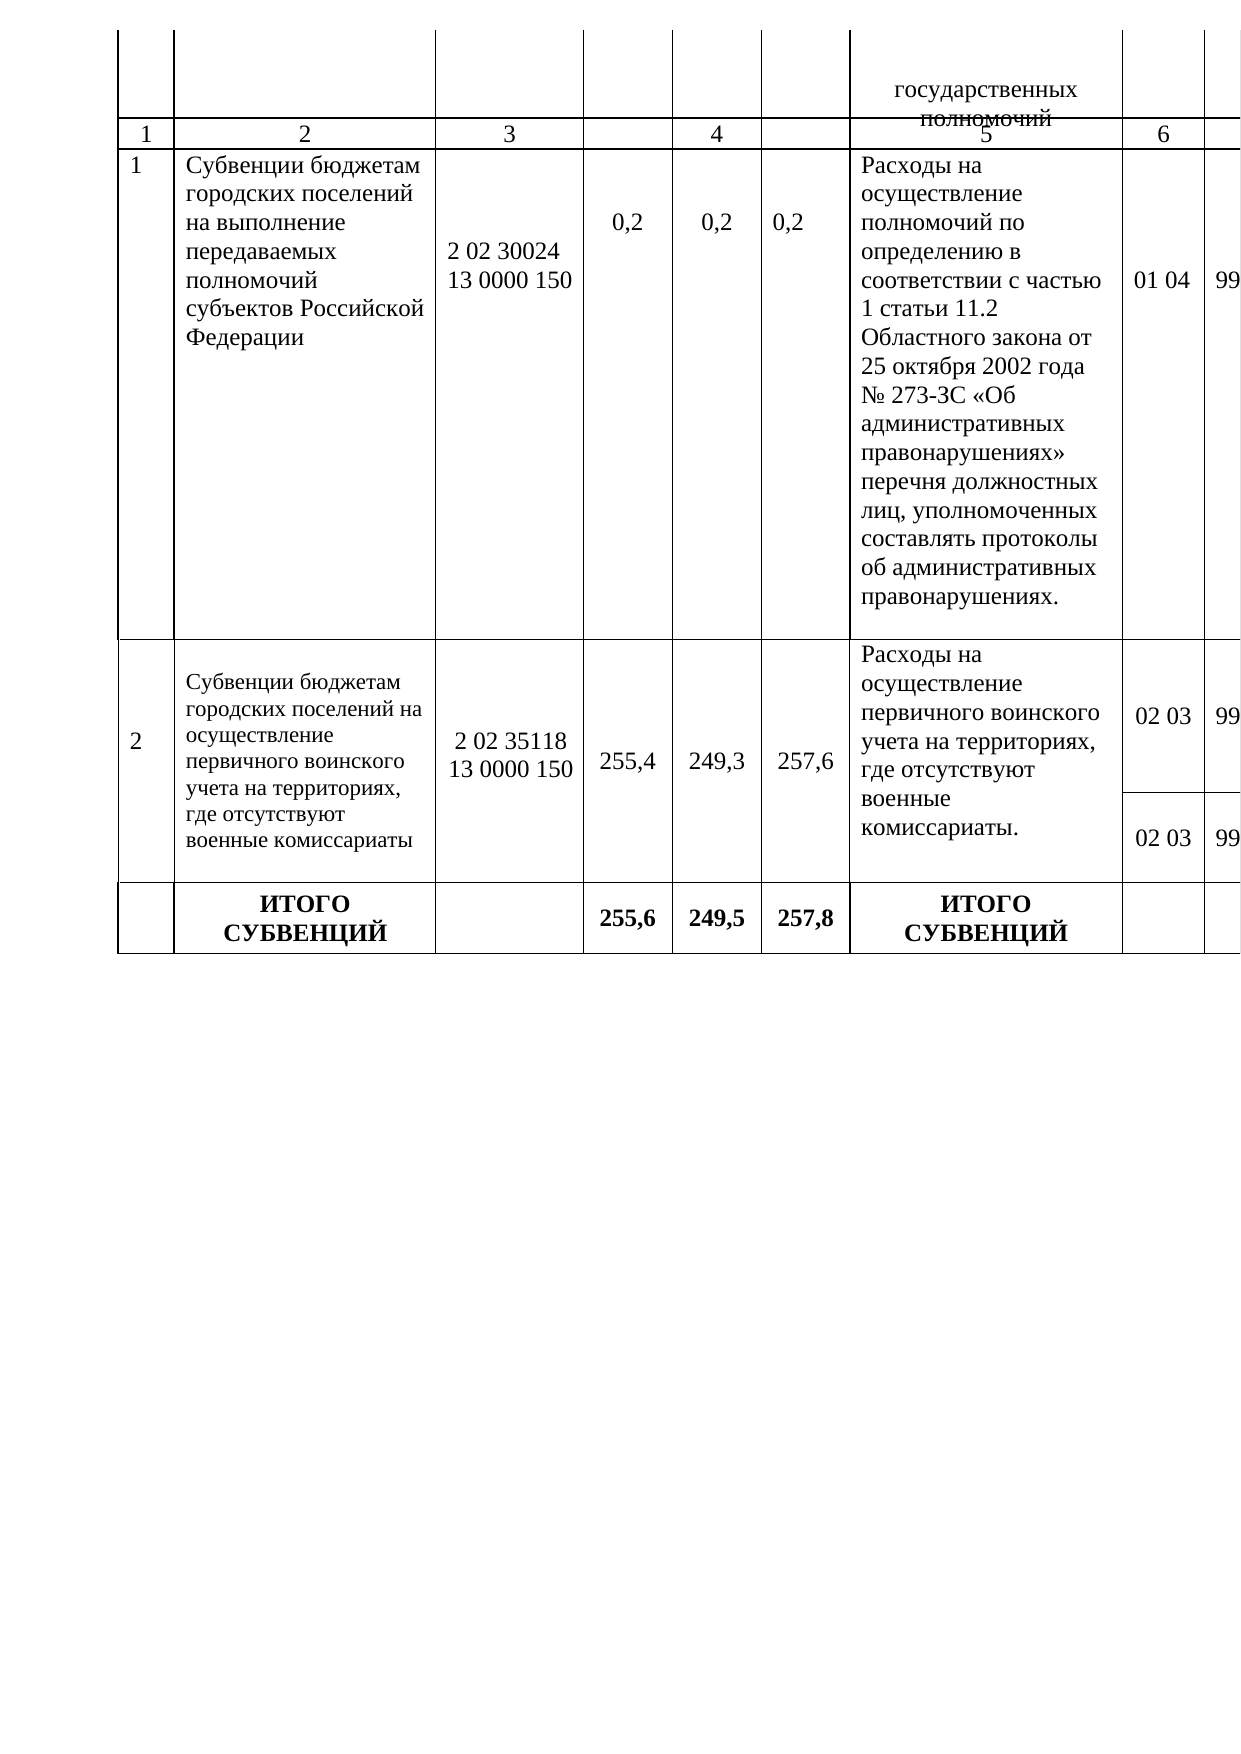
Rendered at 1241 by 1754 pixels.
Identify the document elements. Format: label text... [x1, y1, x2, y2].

table_cell 7 [1205, 119, 1240, 148]
table_cell Субвенции бюджетам городских поселений на осуществление первичного воинского учета на территориях, где отсутствуют военные комиссариаты [175, 640, 435, 882]
table_cell 5 [851, 119, 1122, 148]
table_cell 257,8 [762, 883, 849, 953]
table_cell 1 [119, 119, 173, 148]
table_cell 249,3 [673, 640, 761, 882]
table_cell 0,2 [584, 150, 672, 638]
table_cell 2 [119, 640, 174, 882]
table_cell ИТОГО СУБВЕНЦИЙ [851, 883, 1122, 953]
table_cell 02 03 [1123, 793, 1204, 882]
table_cell [119, 883, 173, 953]
table_cell 9990051180 [1205, 640, 1240, 792]
table_cell [436, 883, 583, 953]
table_cell 2 02 35118 13 0000 150 [436, 640, 583, 882]
table_cell 01 04 [1123, 150, 1204, 638]
table_cell 1 [119, 150, 173, 638]
table_cell 3 [436, 119, 583, 148]
table_cell 257,6 [762, 640, 849, 882]
table_cell 255,4 [584, 640, 672, 882]
table_cell 6 [1123, 119, 1204, 148]
table_cell Субвенции бюджетам городских поселений на выполнение передаваемых полномочий субъектов Российской Федерации [175, 150, 435, 638]
table_cell [1123, 883, 1204, 953]
table_cell Расходы на осуществление первичного воинского учета на территориях, где отсутствуют военные комиссариаты. [850, 640, 1122, 882]
table_cell 02 03 [1123, 640, 1204, 792]
table_cell [1205, 883, 1240, 953]
table_cell 4 [673, 119, 761, 148]
table_cell [762, 119, 849, 148]
table_cell 0,2 [673, 150, 761, 638]
table_cell 9990072390 [1205, 150, 1240, 638]
table_cell 2 [175, 119, 435, 148]
table_cell 249,5 [673, 883, 761, 953]
table_cell ИТОГО СУБВЕНЦИЙ [175, 883, 435, 953]
table_cell 9990051180 [1205, 793, 1240, 882]
table_cell 255,6 [584, 883, 672, 953]
table_cell 2 02 30024 13 0000 150 [436, 150, 583, 638]
table_cell [584, 119, 672, 148]
table_cell 0,2 [762, 150, 849, 638]
table_cell Расходы на осуществление полномочий по определению в соответствии с частью 1 статьи 11.2 Областного закона от 25 октября 2002 года № 273-ЗС «Об административных правонарушениях» перечня должностных лиц, уполномоченных составлять протоколы об административных правонарушениях. [851, 150, 1122, 638]
